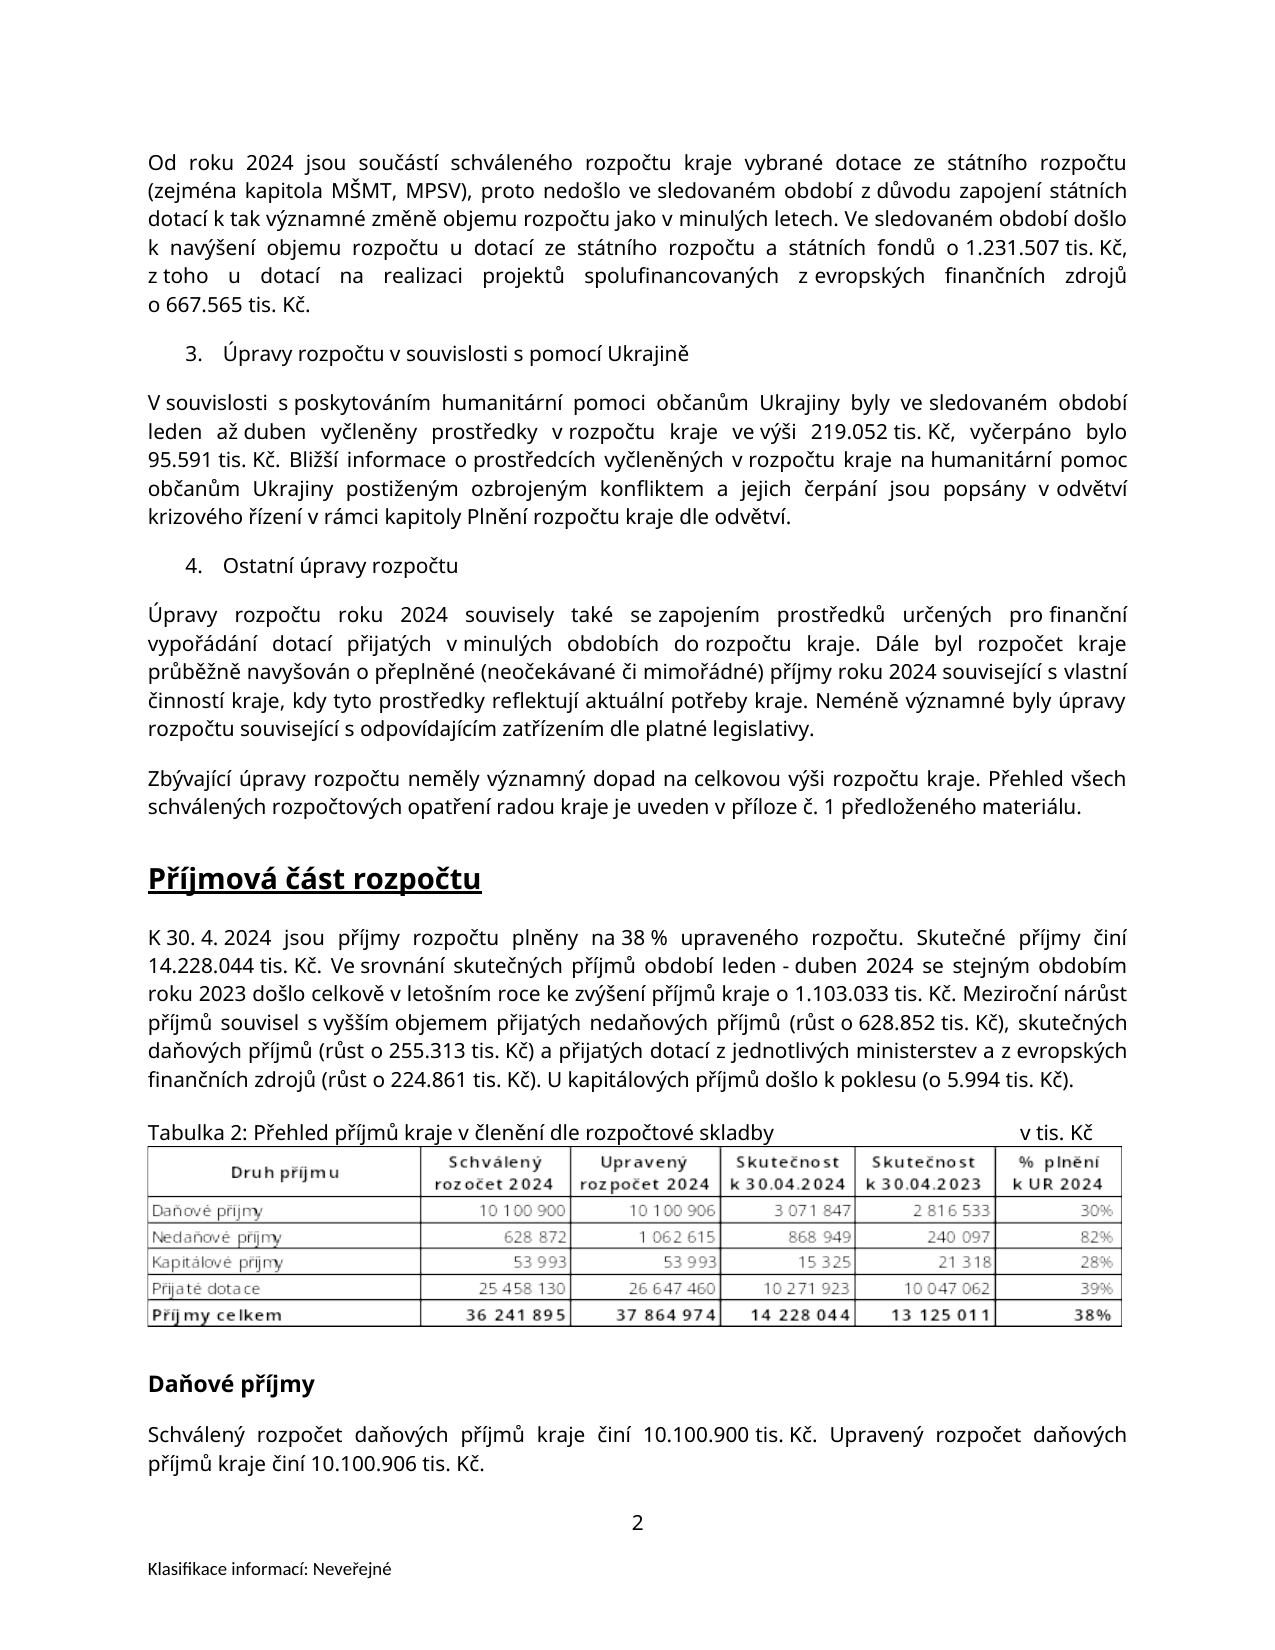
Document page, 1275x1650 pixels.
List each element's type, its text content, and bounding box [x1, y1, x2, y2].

text Od roku 2024 jsou součástí schváleného rozpočtu kraje vybrané dotace ze státního rozpočtu (zejména kapitola MŠMT, MPSV), proto nedošlo ve sledovaném období z důvodu zapojení státních dotací k tak významné změně objemu rozpočtu jako v minulých letech. Ve sledovaném období došlo k navýšení objemu rozpočtu u dotací ze státního rozpočtu a státních fondů o 1.231.507 tis. Kč, z toho u dotací na realizaci projektů spolufinancovaných z evropských finančních zdrojů o 667.565 tis. Kč. [148, 148, 1127, 318]
text Úpravy rozpočtu roku 2024 souvisely také se zapojením prostředků určených pro finanční vypořádání dotací přijatých v minulých obdobích do rozpočtu kraje. Dále byl rozpočet kraje průběžně navyšován o přeplněné (neočekávané či mimořádné) příjmy roku 2024 související s vlastní činností kraje, kdy tyto prostředky reflektují aktuální potřeby kraje. Neméně významné byly úpravy rozpočtu související s odpovídajícím zatřízením dle platné legislativy. [148, 601, 1127, 743]
text Zbývající úpravy rozpočtu neměly významný dopad na celkovou výši rozpočtu kraje. Přehled všech schválených rozpočtových opatření radou kraje je uveden v příloze č. 1 předloženého materiálu. [148, 764, 1127, 821]
list Ostatní úpravy rozpočtu [185, 551, 1127, 580]
text K 30. 4. 2024 jsou příjmy rozpočtu plněny na 38 % upraveného rozpočtu. Skutečné příjmy činí 14.228.044 tis. Kč. Ve srovnání skutečných příjmů období leden - duben 2024 se stejným obdobím roku 2023 došlo celkově v letošním roce ke zvýšení příjmů kraje o 1.103.033 tis. Kč. Meziroční nárůst příjmů souvisel s vyšším objemem přijatých nedaňových příjmů (růst o 628.852 tis. Kč), skutečných daňových příjmů (růst o 255.313 tis. Kč) a přijatých dotací z jednotlivých ministerstev a z evropských finančních zdrojů (růst o 224.861 tis. Kč). U kapitálových příjmů došlo k poklesu (o 5.994 tis. Kč). [148, 923, 1127, 1093]
text Přehled příjmů kraje v členění dle rozpočtové skladby v tis. Kč [148, 1118, 1127, 1147]
text V souvislosti s poskytováním humanitární pomoci občanům Ukrajiny byly ve sledovaném období leden až duben vyčleněny prostředky v rozpočtu kraje ve výši 219.052 tis. Kč, vyčerpáno bylo 95.591 tis. Kč. Bližší informace o prostředcích vyčleněných v rozpočtu kraje na humanitární pomoc občanům Ukrajiny postiženým ozbrojeným konfliktem a jejich čerpání jsou popsány v odvětví krizového řízení v rámci kapitoly Plnění rozpočtu kraje dle odvětví. [148, 388, 1127, 531]
subtitle Daňové příjmy [148, 1368, 1127, 1400]
list Úpravy rozpočtu v souvislosti s pomocí Ukrajině [185, 339, 1127, 367]
text Schválený rozpočet daňových příjmů kraje činí 10.100.900 tis. Kč. Upravený rozpočet daňových příjmů kraje činí 10.100.906 tis. Kč. [148, 1421, 1127, 1477]
subtitle Příjmová část rozpočtu [148, 858, 1127, 898]
